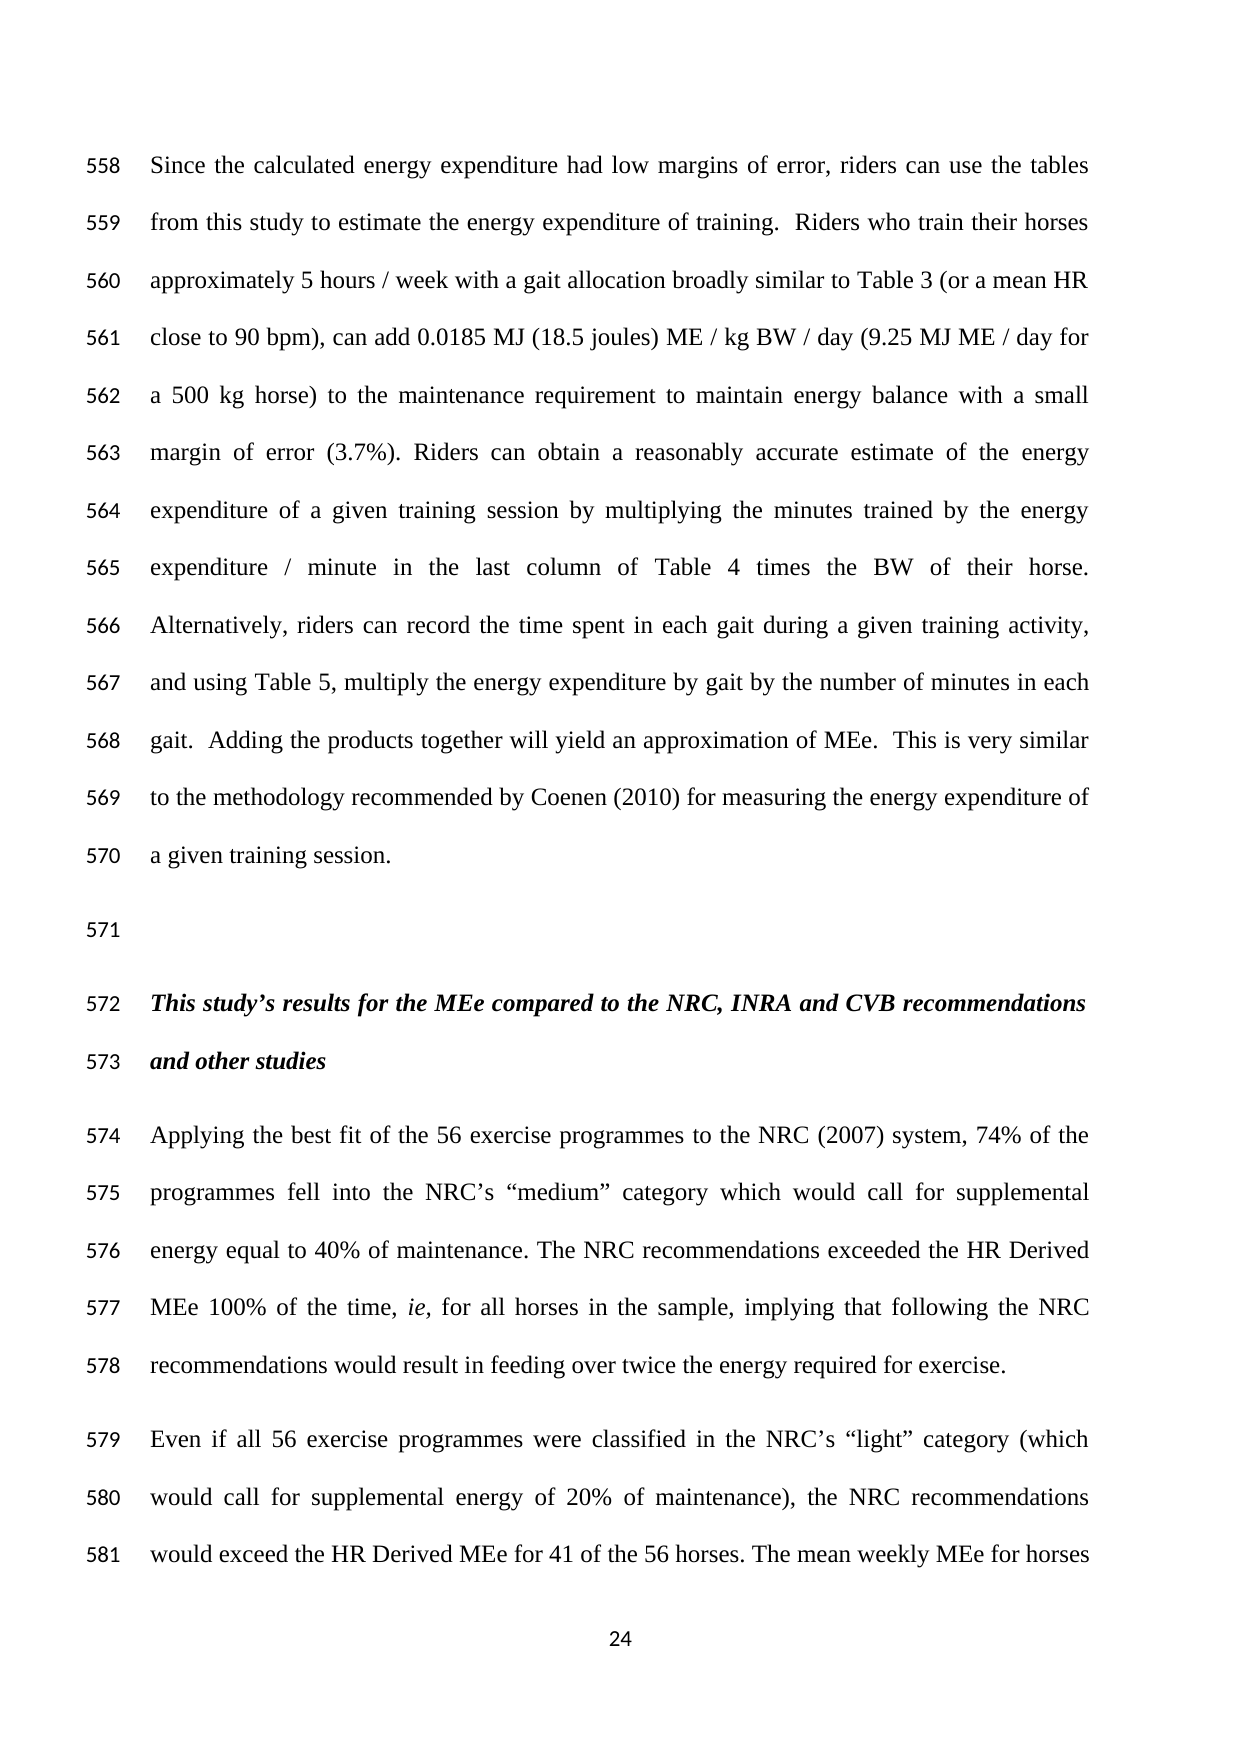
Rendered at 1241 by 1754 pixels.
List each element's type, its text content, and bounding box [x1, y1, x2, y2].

text Since the calculated energy expenditure had low margins of error, riders can use the tables from this study to estimate the energy expenditure of training. Riders who train their horses approximately 5 hours / week with a gait allocation broadly similar to Table 3 (or a mean HR close to 90 bpm), can add 0.0185 MJ (18.5 joules) ME / kg BW / day (9.25 MJ ME / day for a 500 kg horse) to the maintenance requirement to maintain energy balance with a small margin of error (3.7%). Riders can obtain a reasonably accurate estimate of the energy expenditure of a given training session by multiplying the minutes trained by the energy expenditure / minute in the last column of Table 4 times the BW of their horse. Alternatively, riders can record the time spent in each gait during a given training activity, and using Table 5, multiply the energy expenditure by gait by the number of minutes in each gait. Adding the products together will yield an approximation of MEe. This is very similar to the methodology recommended by Coenen (2010) for measuring the energy expenditure of a given training session. [150, 150, 1090, 869]
text Applying the best fit of the 56 exercise programmes to the NRC (2007) system, 74% of the programmes fell into the NRC’s “medium” category which would call for supplemental energy equal to 40% of maintenance. The NRC recommendations exceeded the HR Derived MEe 100% of the time, ie, for all horses in the sample, implying that following the NRC recommendations would result in feeding over twice the energy required for exercise. [150, 1120, 1090, 1379]
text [150, 1424, 1090, 1568]
text This study’s results for the MEe compared to the NRC, INRA and CVB recommendations and other studies [150, 988, 1090, 1074]
